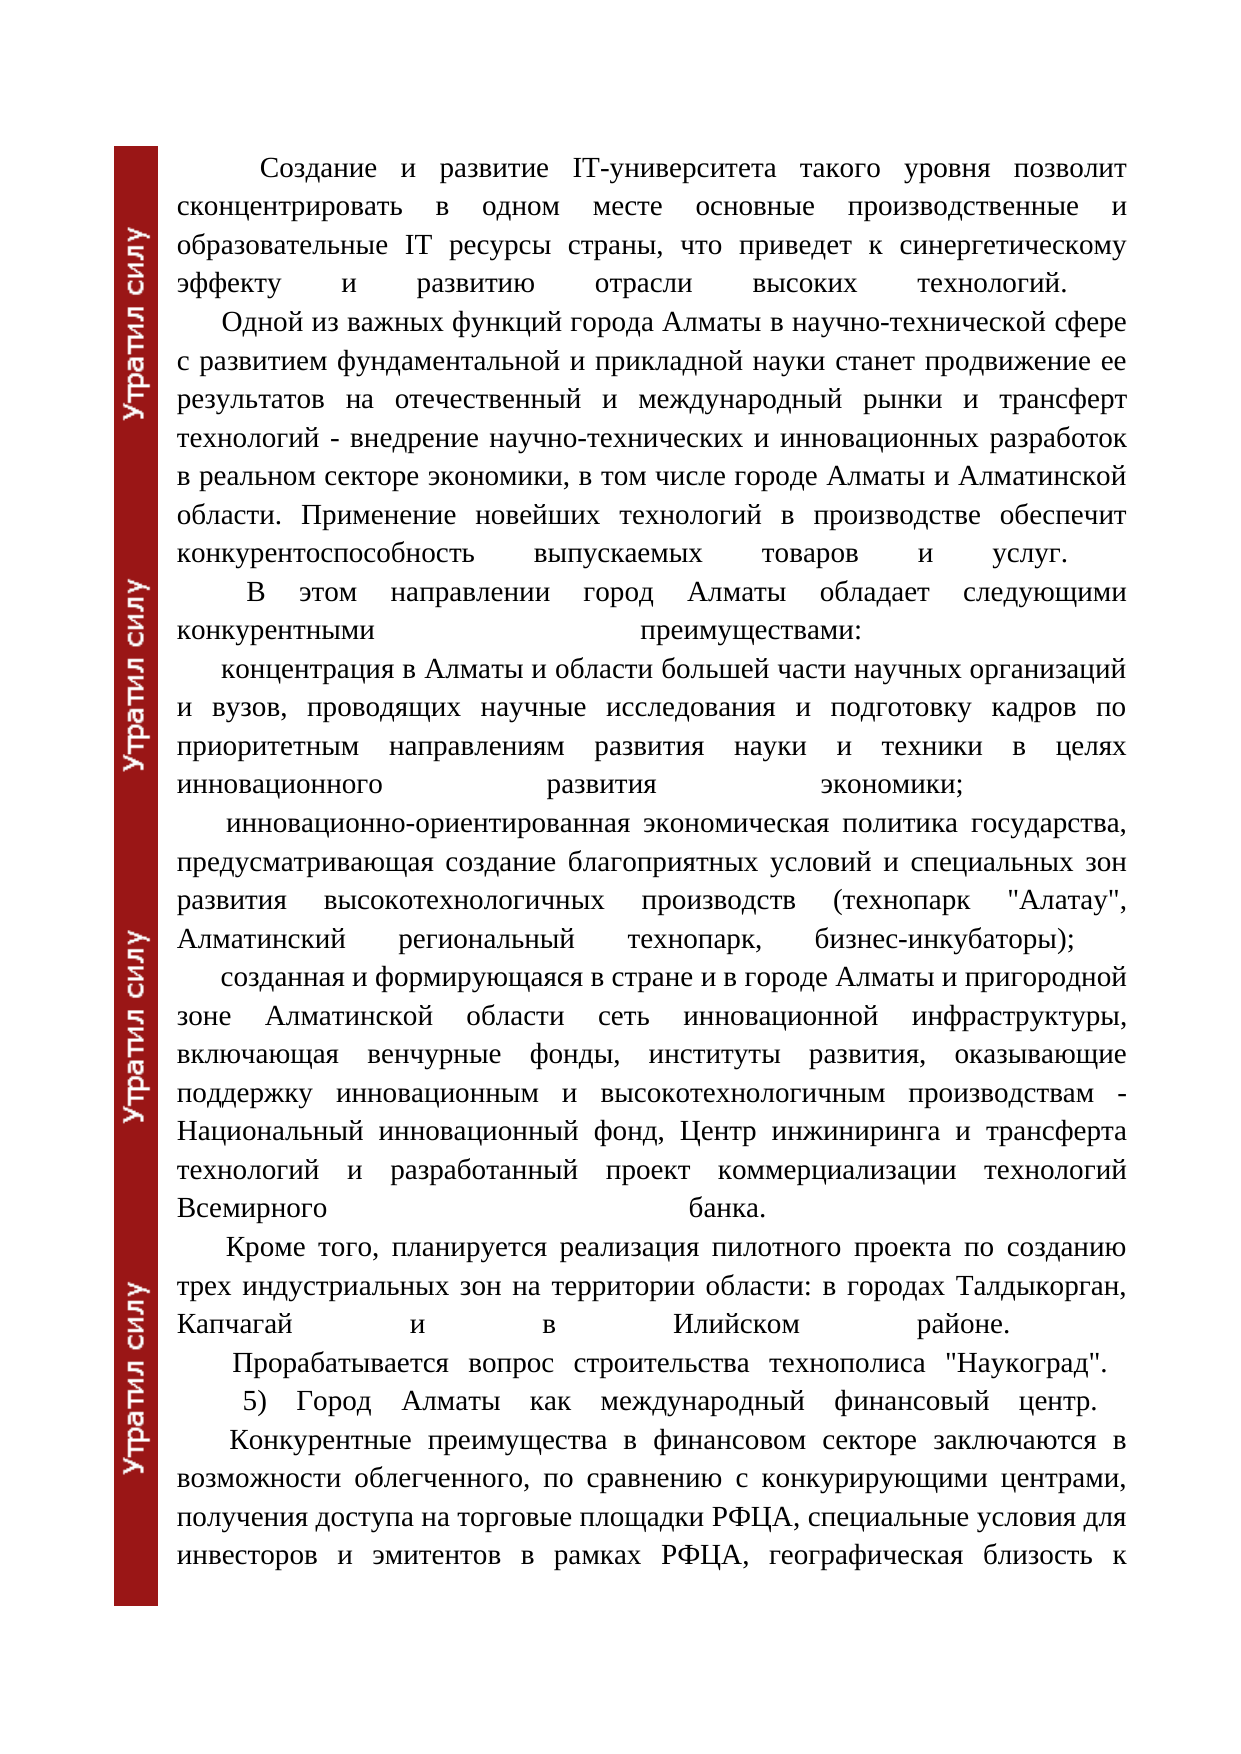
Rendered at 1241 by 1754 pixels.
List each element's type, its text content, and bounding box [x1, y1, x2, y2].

picture [114, 1571, 158, 1606]
picture [114, 146, 158, 150]
